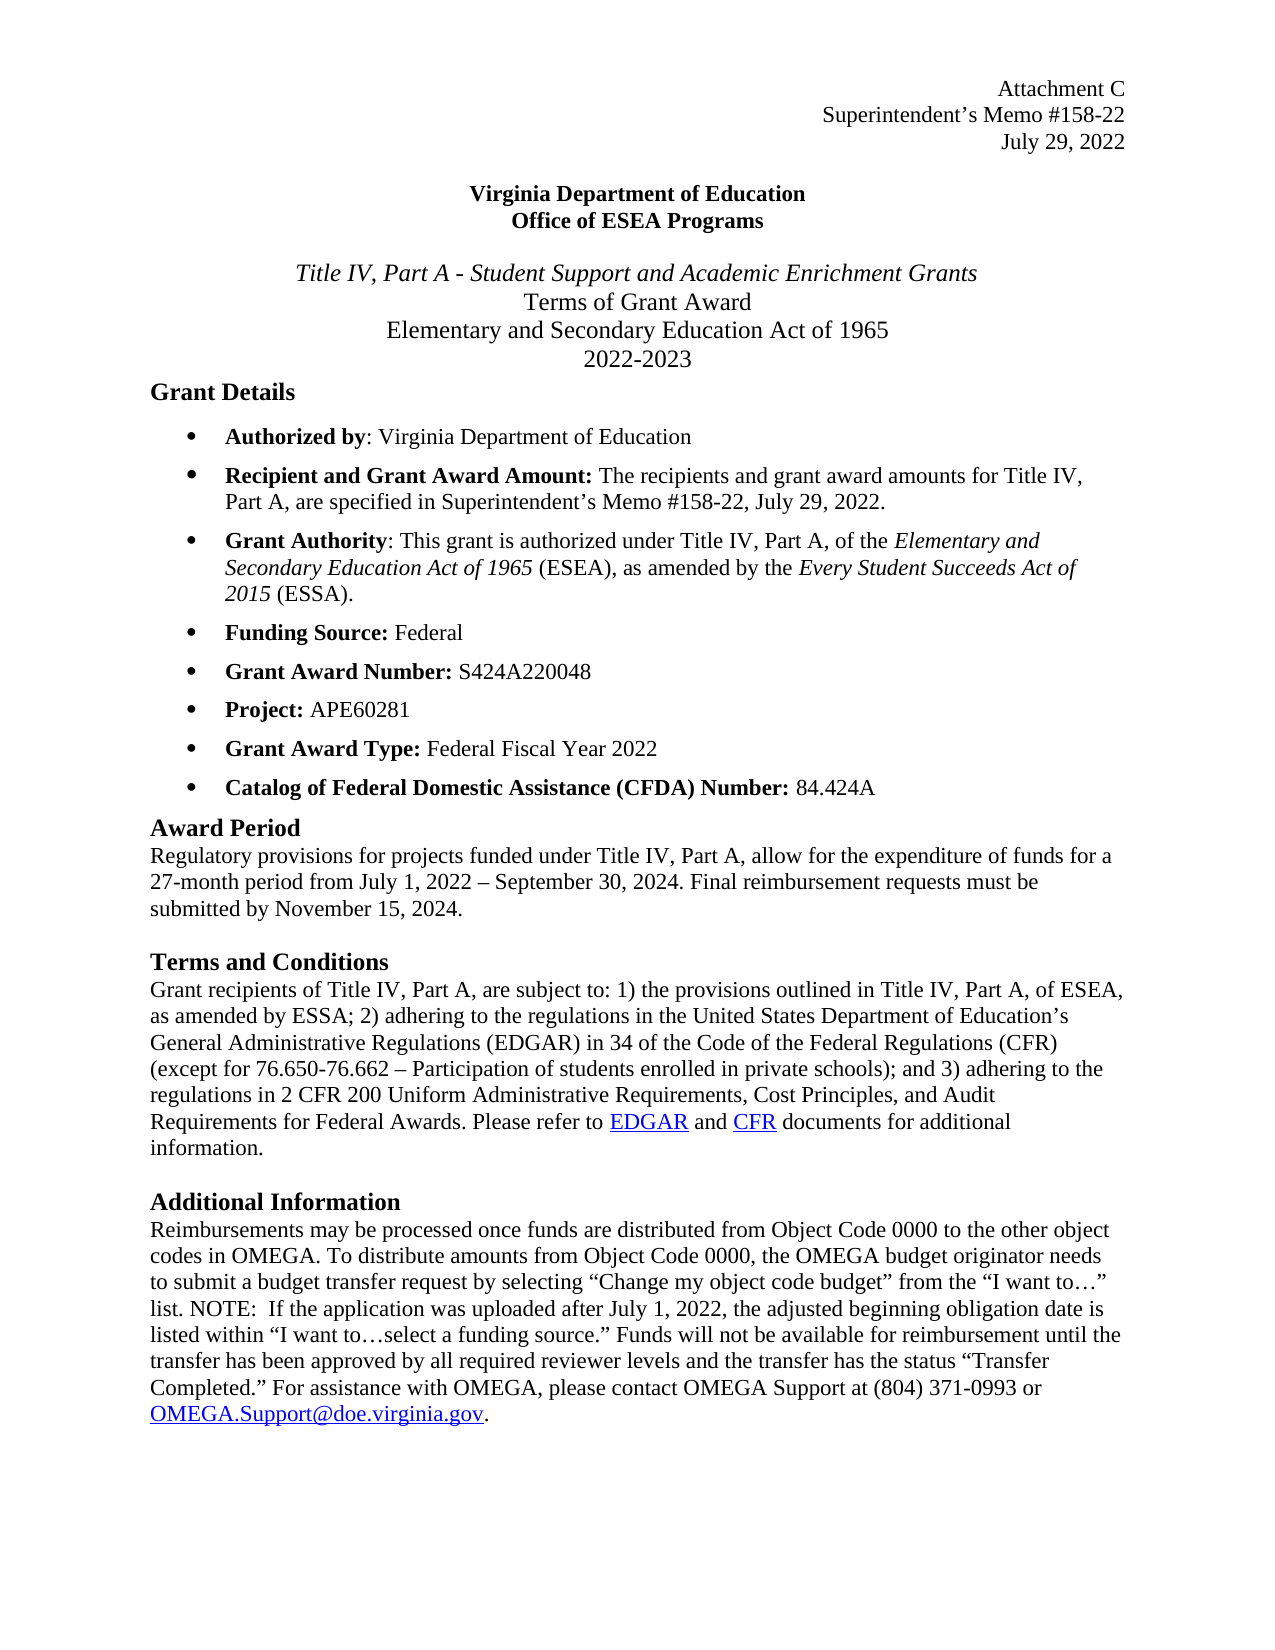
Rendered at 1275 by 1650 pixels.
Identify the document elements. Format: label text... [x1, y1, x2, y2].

subtitle Title IV, Part A - Student Support and Academic Enrichment Grants Terms of Grant Award Elementary and Secondary Education Act of 1965 2022-2023 [150, 258, 1125, 373]
text Virginia Department of Education [150, 180, 1125, 207]
list Recipient and Grant Award Amount: The recipients and grant award amounts for Title IV, Part A, are specified in Superintendent’s Memo #158-22, July 29, 2022. [187, 462, 1125, 515]
list Grant Award Number: S424A220048 [187, 658, 1125, 684]
subtitle Additional Information [150, 1187, 1125, 1216]
text Reimbursements may be processed once funds are distributed from Object Code 0000 to the other object codes in OMEGA. To distribute amounts from Object Code 0000, the OMEGA budget originator needs to submit a budget transfer request by selecting “Change my object code budget” from the “I want to…” list. NOTE: If the application was uploaded after July 1, 2022, the adjusted beginning obligation date is listed within “I want to…select a funding source.” Funds will not be available for reimbursement until the transfer has been approved by all required reviewer levels and the transfer has the status “Transfer Completed.” For assistance with OMEGA, please contact OMEGA Support at (804) 371-0993 or OMEGA.Support@doe.virginia.gov. [150, 1216, 1125, 1426]
list Catalog of Federal Domestic Assistance (CFDA) Number: 84.424A [187, 774, 1125, 801]
list Authorized by: Virginia Department of Education [187, 423, 1125, 449]
text Superintendent’s Memo #158-22 [150, 101, 1125, 128]
text Regulatory provisions for projects funded under Title IV, Part A, allow for the expenditure of funds for a 27-month period from July 1, 2022 – September 30, 2024. Final reimbursement requests must be submitted by November 15, 2024. [150, 842, 1125, 921]
list Project: APE60281 [187, 697, 1125, 723]
subtitle Grant Details [150, 377, 1125, 406]
subtitle Terms and Conditions [150, 947, 1125, 976]
text Grant recipients of Title IV, Part A, are subject to: 1) the provisions outlined in Title IV, Part A, of ESEA, as amended by ESSA; 2) adhering to the regulations in the United States Department of Education’s General Administrative Regulations (EDGAR) in 34 of the Code of the Federal Regulations (CFR) (except for 76.650-76.662 – Participation of students enrolled in private schools); and 3) adhering to the regulations in 2 CFR 200 Uniform Administrative Requirements, Cost Principles, and Audit Requirements for Federal Awards. Please refer to EDGAR and CFR documents for additional information. [150, 976, 1125, 1161]
text Attachment C [150, 75, 1125, 101]
list Grant Authority: This grant is authorized under Title IV, Part A, of the Elementary and Secondary Education Act of 1965 (ESEA), as amended by the Every Student Succeeds Act of 2015 (ESSA). [187, 527, 1125, 606]
list Funding Source: Federal [187, 619, 1125, 645]
text July 29, 2022 [150, 128, 1125, 154]
text Office of ESEA Programs [150, 207, 1125, 233]
list Grant Award Type: Federal Fiscal Year 2022 [187, 735, 1125, 762]
subtitle Award Period [150, 813, 1125, 842]
